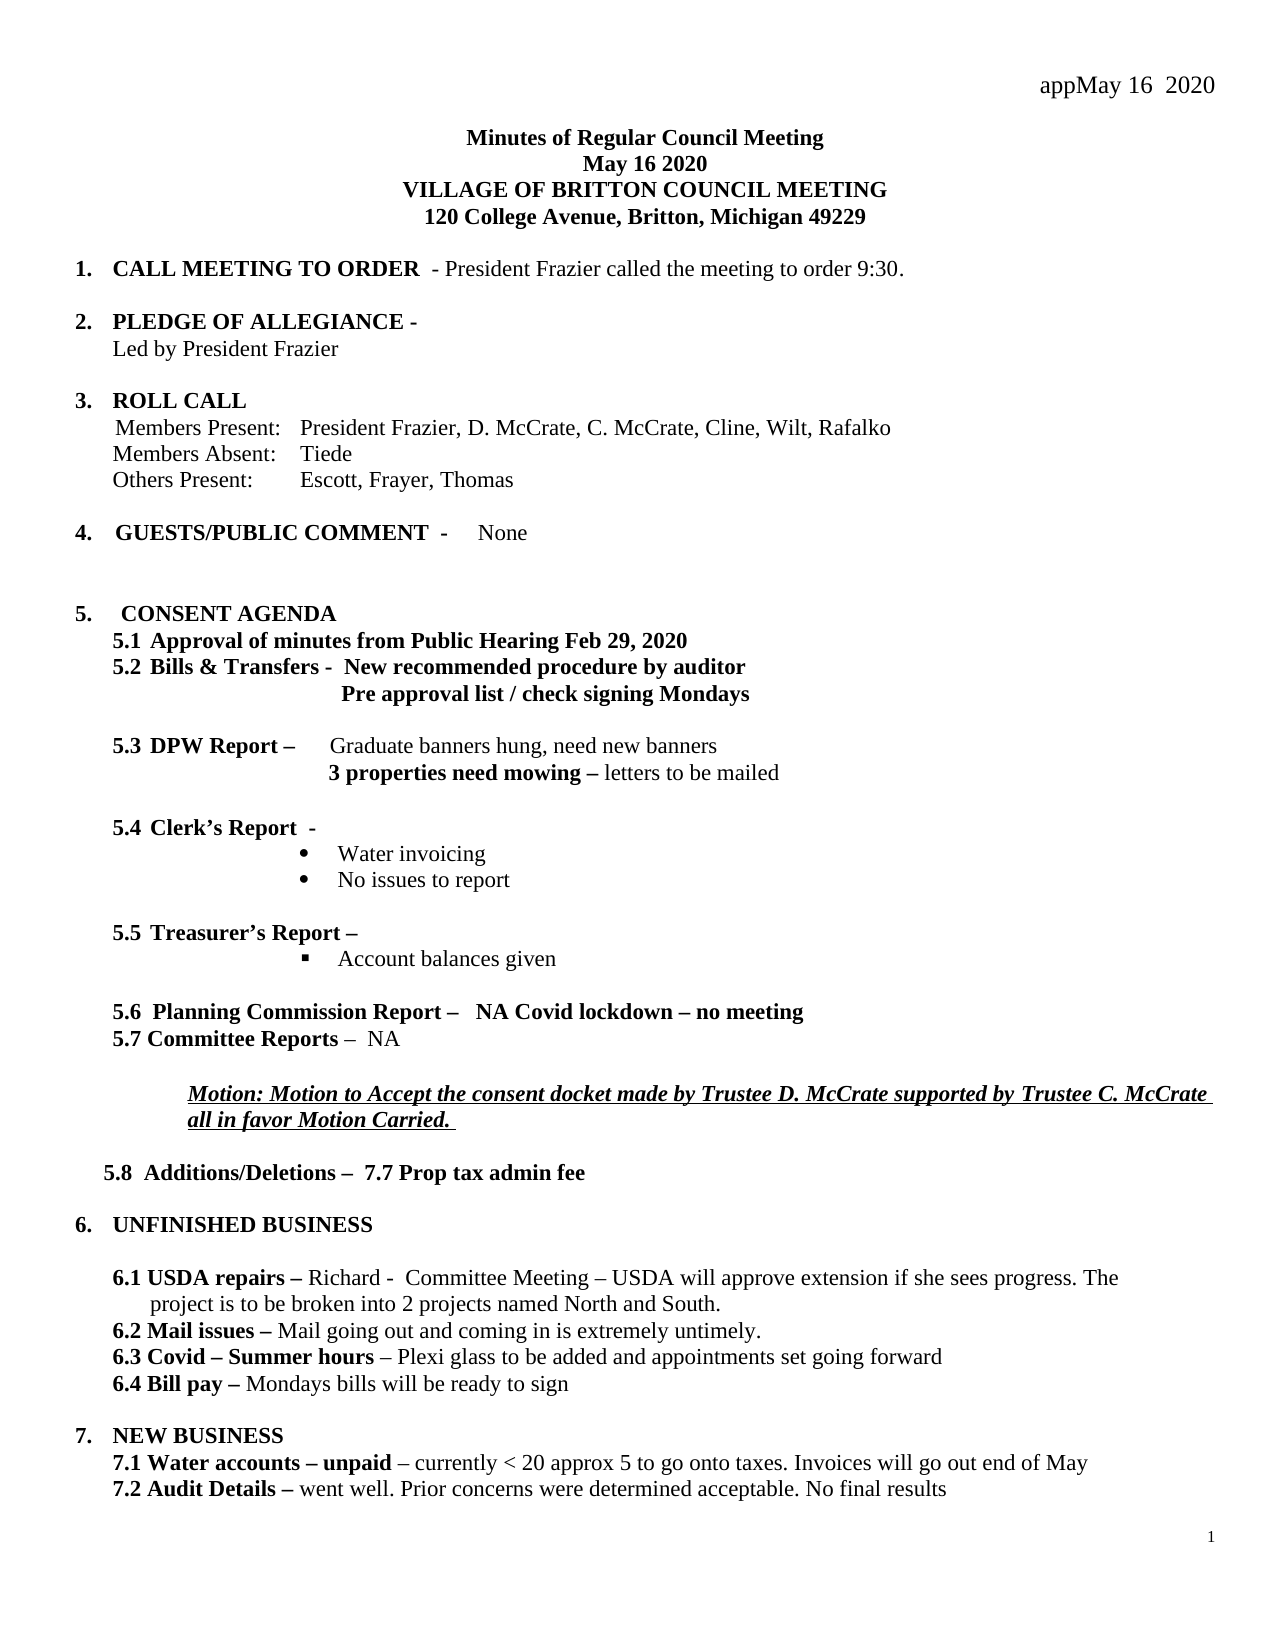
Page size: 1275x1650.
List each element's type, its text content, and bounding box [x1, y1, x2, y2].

text 6.4 Bill pay – Mondays bills will be ready to sign [75, 1369, 1215, 1396]
text 5. CONSENT AGENDA [75, 601, 1215, 627]
text 6. UNFINISHED BUSINESS [75, 1211, 1215, 1238]
text 7.2 Audit Details – went well. Prior concerns were determined acceptable. No final results [112, 1475, 1215, 1501]
list Account balances given [300, 946, 1215, 972]
text 5.6 Planning Commission Report – NA Covid lockdown – no meeting [112, 998, 1215, 1024]
text 6.2 Mail issues – Mail going out and coming in is extremely untimely. [75, 1317, 1215, 1343]
text Members Present: President Frazier, D. McCrate, C. McCrate, Cline, Wilt, Rafalko [75, 414, 1215, 440]
text 5.2 Bills & Transfers - New recommended procedure by auditor [112, 653, 1215, 679]
text Minutes of Regular Council Meeting [75, 124, 1215, 150]
text May 16 2020 [75, 150, 1215, 176]
list Motion: Motion to Accept the consent docket made by Trustee D. McCrate supported by Trustee C. McCrate all in favor Motion Carried. [187, 1080, 1215, 1132]
list ROLL CALL [75, 387, 1215, 414]
list 5.4 Clerk’s Report - [112, 814, 1215, 840]
text Others Present: Escott, Frayer, Thomas [75, 466, 1215, 493]
text 5.3 DPW Report – Graduate banners hung, need new banners [112, 732, 1215, 759]
text VILLAGE OF BRITTON COUNCIL MEETING [75, 176, 1215, 203]
text 5.7 Committee Reports – NA [112, 1024, 1215, 1051]
text 7.1 Water accounts – unpaid – currently < 20 approx 5 to go onto taxes. Invoices will go out end of May [112, 1449, 1215, 1475]
text 6.3 Covid – Summer hours – Plexi glass to be added and appointments set going forward [75, 1343, 1215, 1369]
list PLEDGE OF ALLEGIANCE - [75, 308, 1215, 334]
text 120 College Avenue, Britton, Michigan 49229 [75, 203, 1215, 229]
text 7. NEW BUSINESS [75, 1422, 1215, 1449]
text 5.5 Treasurer’s Report – [112, 919, 1215, 946]
text 6.1 USDA repairs – Richard - Committee Meeting – USDA will approve extension if she sees progress. The project is to be broken into 2 projects named North and South. [75, 1264, 1215, 1317]
list CALL MEETING TO ORDER - President Frazier called the meeting to order 9:30. [75, 256, 1215, 282]
list Water invoicing [300, 840, 1215, 866]
text 5.8 Additions/Deletions – 7.7 Prop tax admin fee [75, 1159, 1215, 1185]
text Members Absent: Tiede [75, 440, 1215, 466]
text Led by President Frazier [75, 334, 1215, 361]
text 5.1 Approval of minutes from Public Hearing Feb 29, 2020 [112, 627, 1215, 653]
text 4. GUESTS/PUBLIC COMMENT - None [75, 519, 1215, 545]
text 3 properties need mowing – letters to be mailed [112, 759, 1215, 785]
list No issues to report [300, 866, 1215, 893]
text Pre approval list / check signing Mondays [112, 679, 1215, 706]
